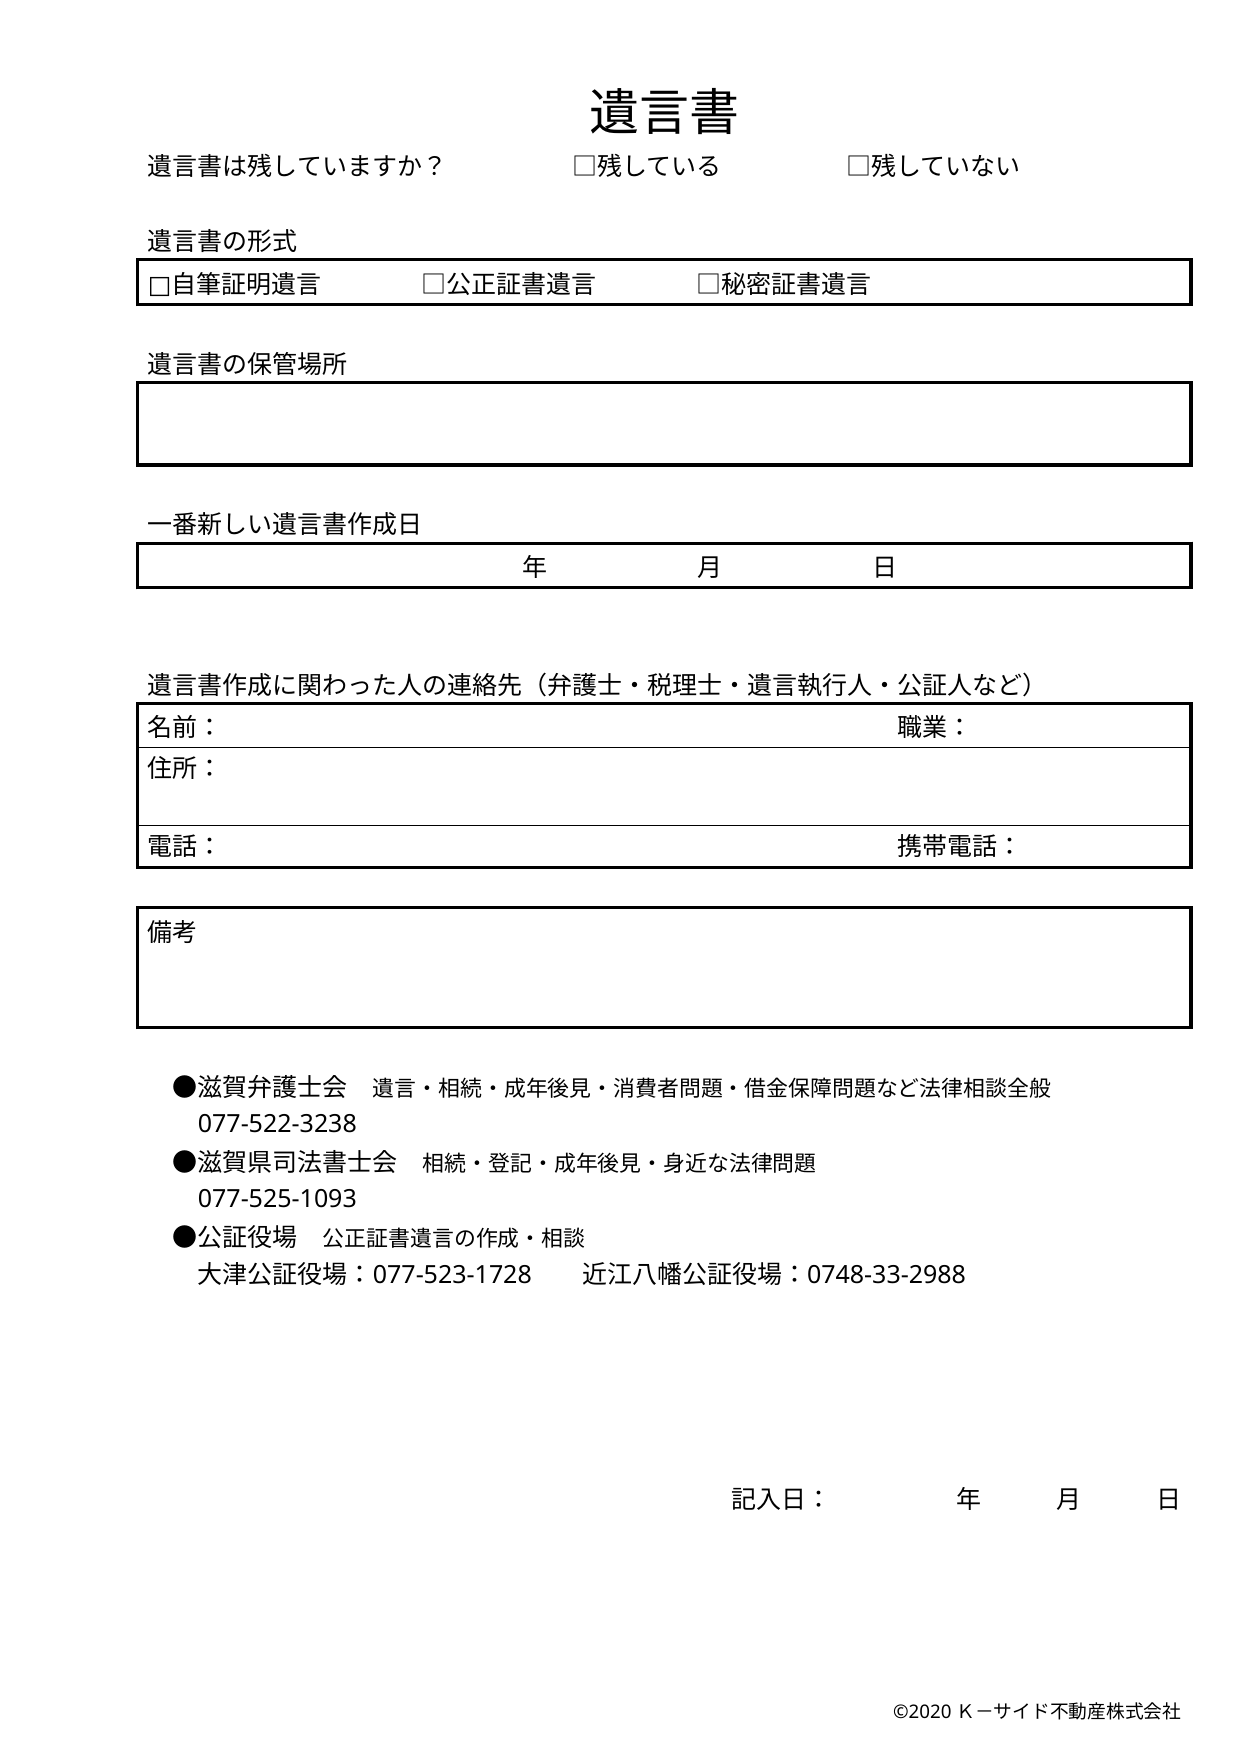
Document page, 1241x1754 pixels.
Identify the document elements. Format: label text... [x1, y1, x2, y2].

text ●公証役場 公正証書遺言の作成・相談 [148, 1217, 1181, 1254]
text 年 月 日 [139, 545, 1189, 586]
text 遺言書作成に関わった人の連絡先（弁護士・税理士・遺言執行人・公証人など） [148, 664, 1181, 702]
text 電話： 携帯電話： [139, 826, 1189, 866]
text 遺言書の保管場所 [148, 344, 1181, 381]
text 077-525-1093 [148, 1179, 1181, 1217]
text 記入日： 年 月 日 [148, 1479, 1181, 1517]
text 遺言書 [148, 71, 1181, 146]
text 大津公証役場：077-523-1728 近江八幡公証役場：0748-33-2988 [148, 1254, 1181, 1292]
text ●滋賀弁護士会 遺言・相続・成年後見・消費者問題・借金保障問題など法律相談全般 [148, 1067, 1181, 1104]
text 一番新しい遺言書作成日 [148, 504, 1181, 542]
text 備考 [139, 909, 1189, 949]
text 名前： 職業： [139, 705, 1189, 747]
text 住所： [148, 748, 1181, 785]
text □自筆証明遺言 □公正証書遺言 □秘密証書遺言 [139, 261, 1189, 303]
text 遺言書の形式 [148, 221, 1181, 258]
text 077-522-3238 [148, 1104, 1181, 1142]
text ●滋賀県司法書士会 相続・登記・成年後見・身近な法律問題 [148, 1142, 1181, 1179]
text 遺言書は残していますか？ □残している □残していない [148, 146, 1181, 183]
